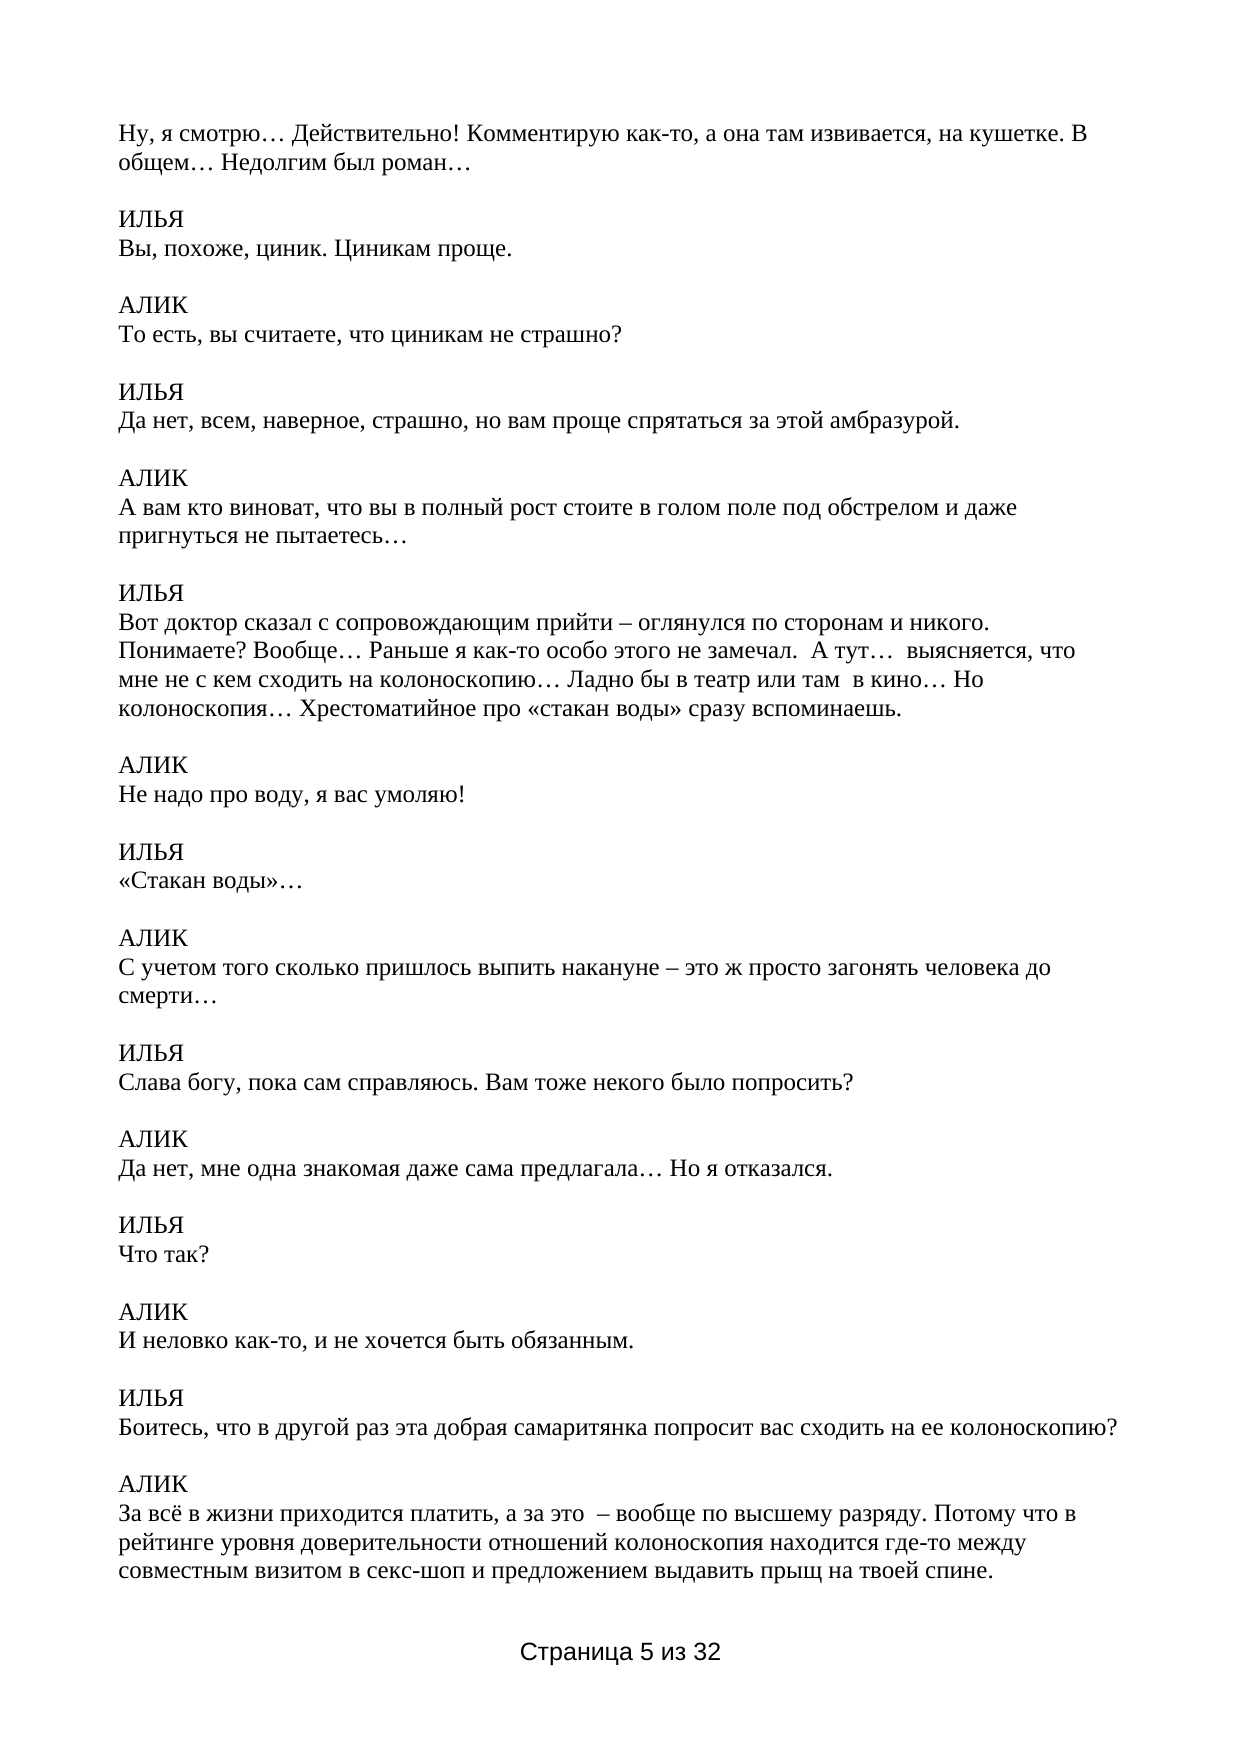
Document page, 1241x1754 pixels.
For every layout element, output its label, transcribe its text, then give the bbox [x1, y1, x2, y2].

text ИЛЬЯ [118, 1038, 1122, 1067]
text ИЛЬЯ [118, 837, 1122, 866]
text АЛИК [118, 923, 1122, 952]
text Вы, похоже, циник. Циникам проще. [118, 233, 1122, 262]
text ИЛЬЯ [118, 578, 1122, 607]
text За всё в жизни приходится платить, а за это – вообще по высшему разряду. Потому что в рейтинге уровня доверительности отношений колоноскопия находится где-то между совместным визитом в секс-шоп и предложением выдавить прыщ на твоей спине. [118, 1498, 1122, 1584]
text А вам кто виноват, что вы в полный рост стоите в голом поле под обстрелом и даже пригнуться не пытаетесь… [118, 492, 1122, 549]
text АЛИК [118, 1469, 1122, 1498]
text Боитесь, что в другой раз эта добрая самаритянка попросит вас сходить на ее колоноскопию? [118, 1412, 1122, 1441]
text АЛИК [118, 291, 1122, 319]
text С учетом того сколько пришлось выпить накануне – это ж просто загонять человека до смерти… [118, 952, 1122, 1009]
text ИЛЬЯ [118, 204, 1122, 233]
text ИЛЬЯ [118, 1383, 1122, 1412]
text Да нет, всем, наверное, страшно, но вам проще спрятаться за этой амбразурой. [118, 406, 1122, 434]
text Не надо про воду, я вас умоляю! [118, 779, 1122, 808]
text ИЛЬЯ [118, 377, 1122, 406]
text И неловко как-то, и не хочется быть обязанным. [118, 1326, 1122, 1354]
text АЛИК [118, 1297, 1122, 1326]
text Вот доктор сказал с сопровождающим прийти – оглянулся по сторонам и никого. Понимаете? Вообще… Раньше я как-то особо этого не замечал. А тут… выясняется, что мне не с кем сходить на колоноскопию… Ладно бы в театр или там в кино… Но колоноскопия… Хрестоматийное про «стакан воды» сразу вспоминаешь. [118, 607, 1122, 722]
text Да нет, мне одна знакомая даже сама предлагала… Но я отказался. [118, 1153, 1122, 1182]
text Что так? [118, 1239, 1122, 1268]
text ИЛЬЯ [118, 1211, 1122, 1239]
text Слава богу, пока сам справляюсь. Вам тоже некого было попросить? [118, 1067, 1122, 1096]
text Ну, я смотрю… Действительно! Комментирую как-то, а она там извивается, на кушетке. В общем… Недолгим был роман… [118, 118, 1122, 176]
text АЛИК [118, 751, 1122, 779]
text АЛИК [118, 1124, 1122, 1153]
text АЛИК [118, 463, 1122, 492]
text То есть, вы считаете, что циникам не страшно? [118, 319, 1122, 348]
text «Стакан воды»… [118, 866, 1122, 894]
